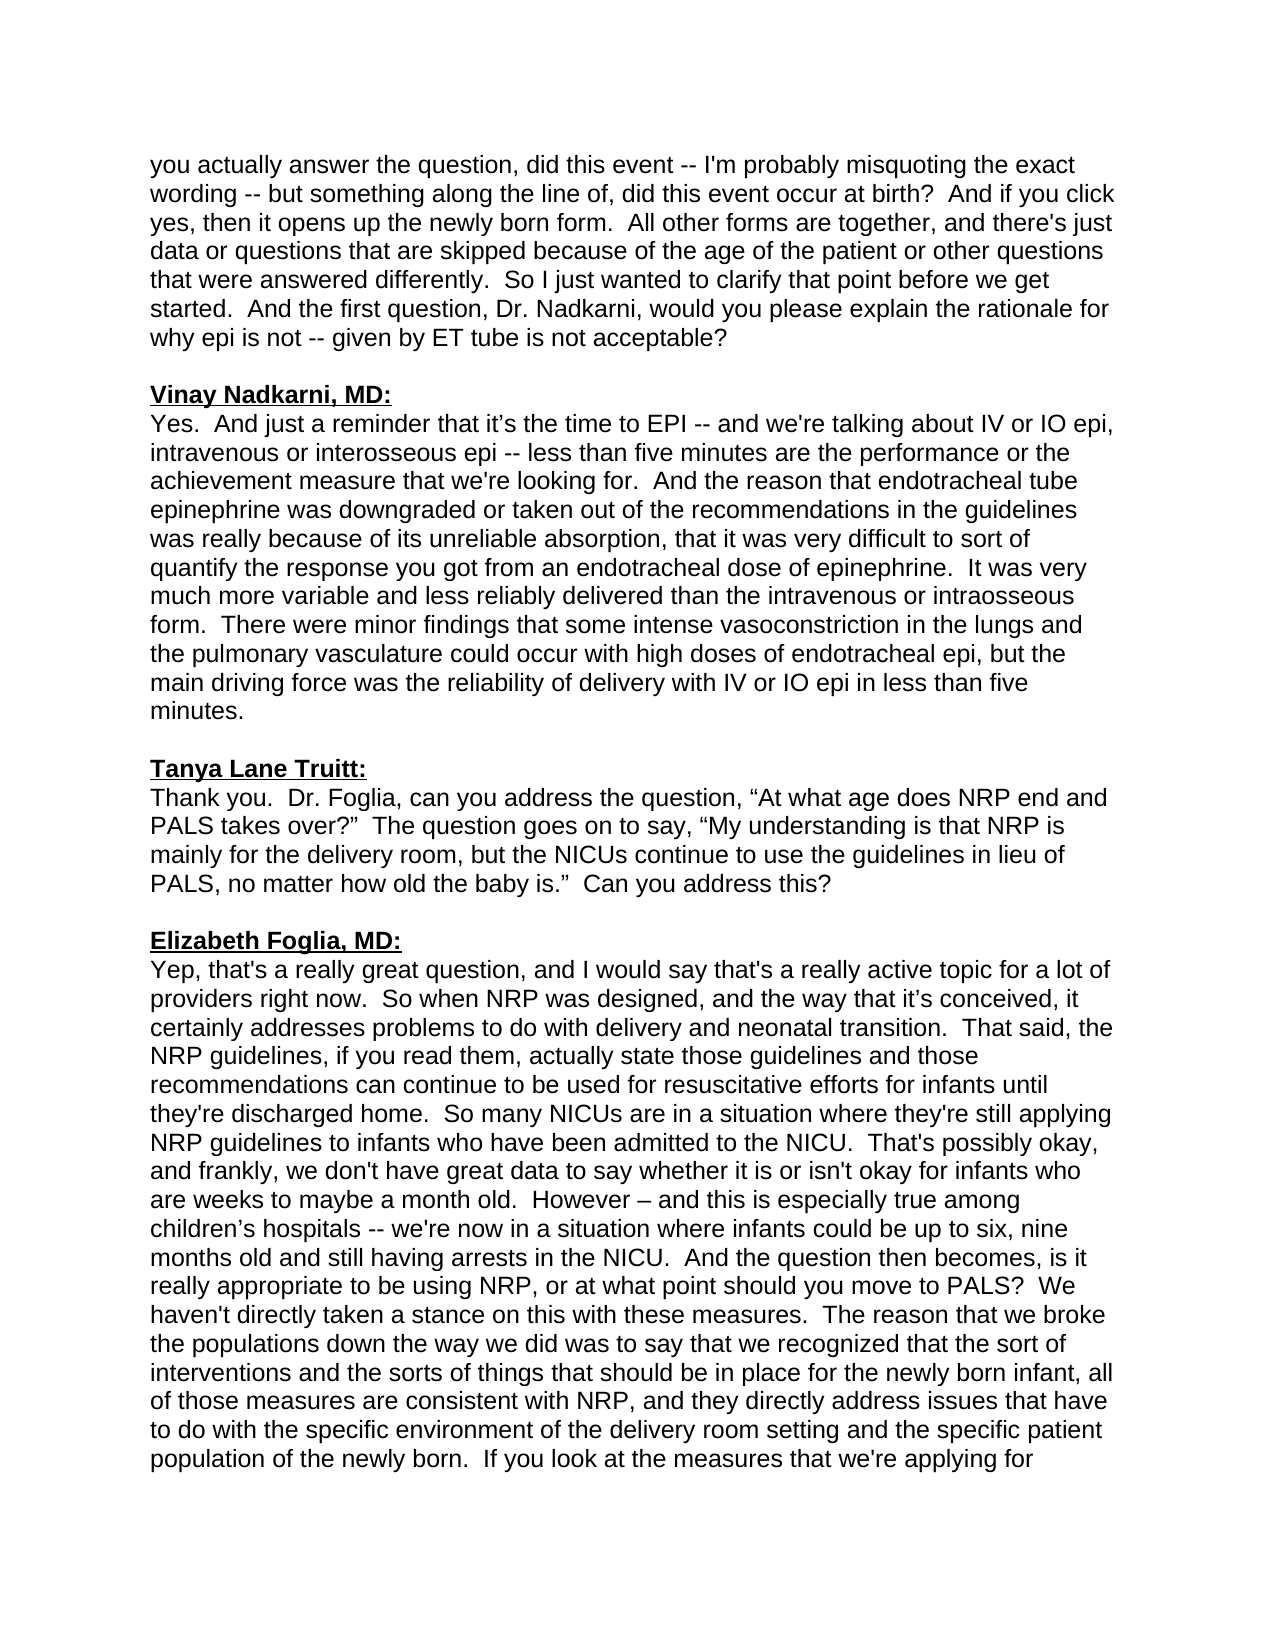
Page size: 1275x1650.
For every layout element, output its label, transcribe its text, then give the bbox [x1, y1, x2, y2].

text Yes. And just a reminder that it’s the time to EPI -- and we're talking about IV or IO epi, intravenous or interosseous epi -- less than five minutes are the performance or the achievement measure that we're looking for. And the reason that endotracheal tube epinephrine was downgraded or taken out of the recommendations in the guidelines was really because of its unreliable absorption, that it was very difficult to sort of quantify the response you got from an endotracheal dose of epinephrine. It was very much more variable and less reliably delivered than the intravenous or intraosseous form. There were minor findings that some intense vasoconstriction in the lungs and the pulmonary vasculature could occur with high doses of endotracheal epi, but the main driving force was the reliability of delivery with IV or IO epi in less than five minutes. Tanya Lane Truitt: [150, 409, 1125, 782]
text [150, 955, 1125, 1472]
text Thank you. Dr. Foglia, can you address the question, “At what age does NRP end and PALS takes over?” The question goes on to say, “My understanding is that NRP is mainly for the delivery room, but the NICUs continue to use the guidelines in lieu of PALS, no matter how old the baby is.” Can you address this? Elizabeth Foglia, MD: [150, 782, 1125, 955]
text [150, 150, 1125, 409]
